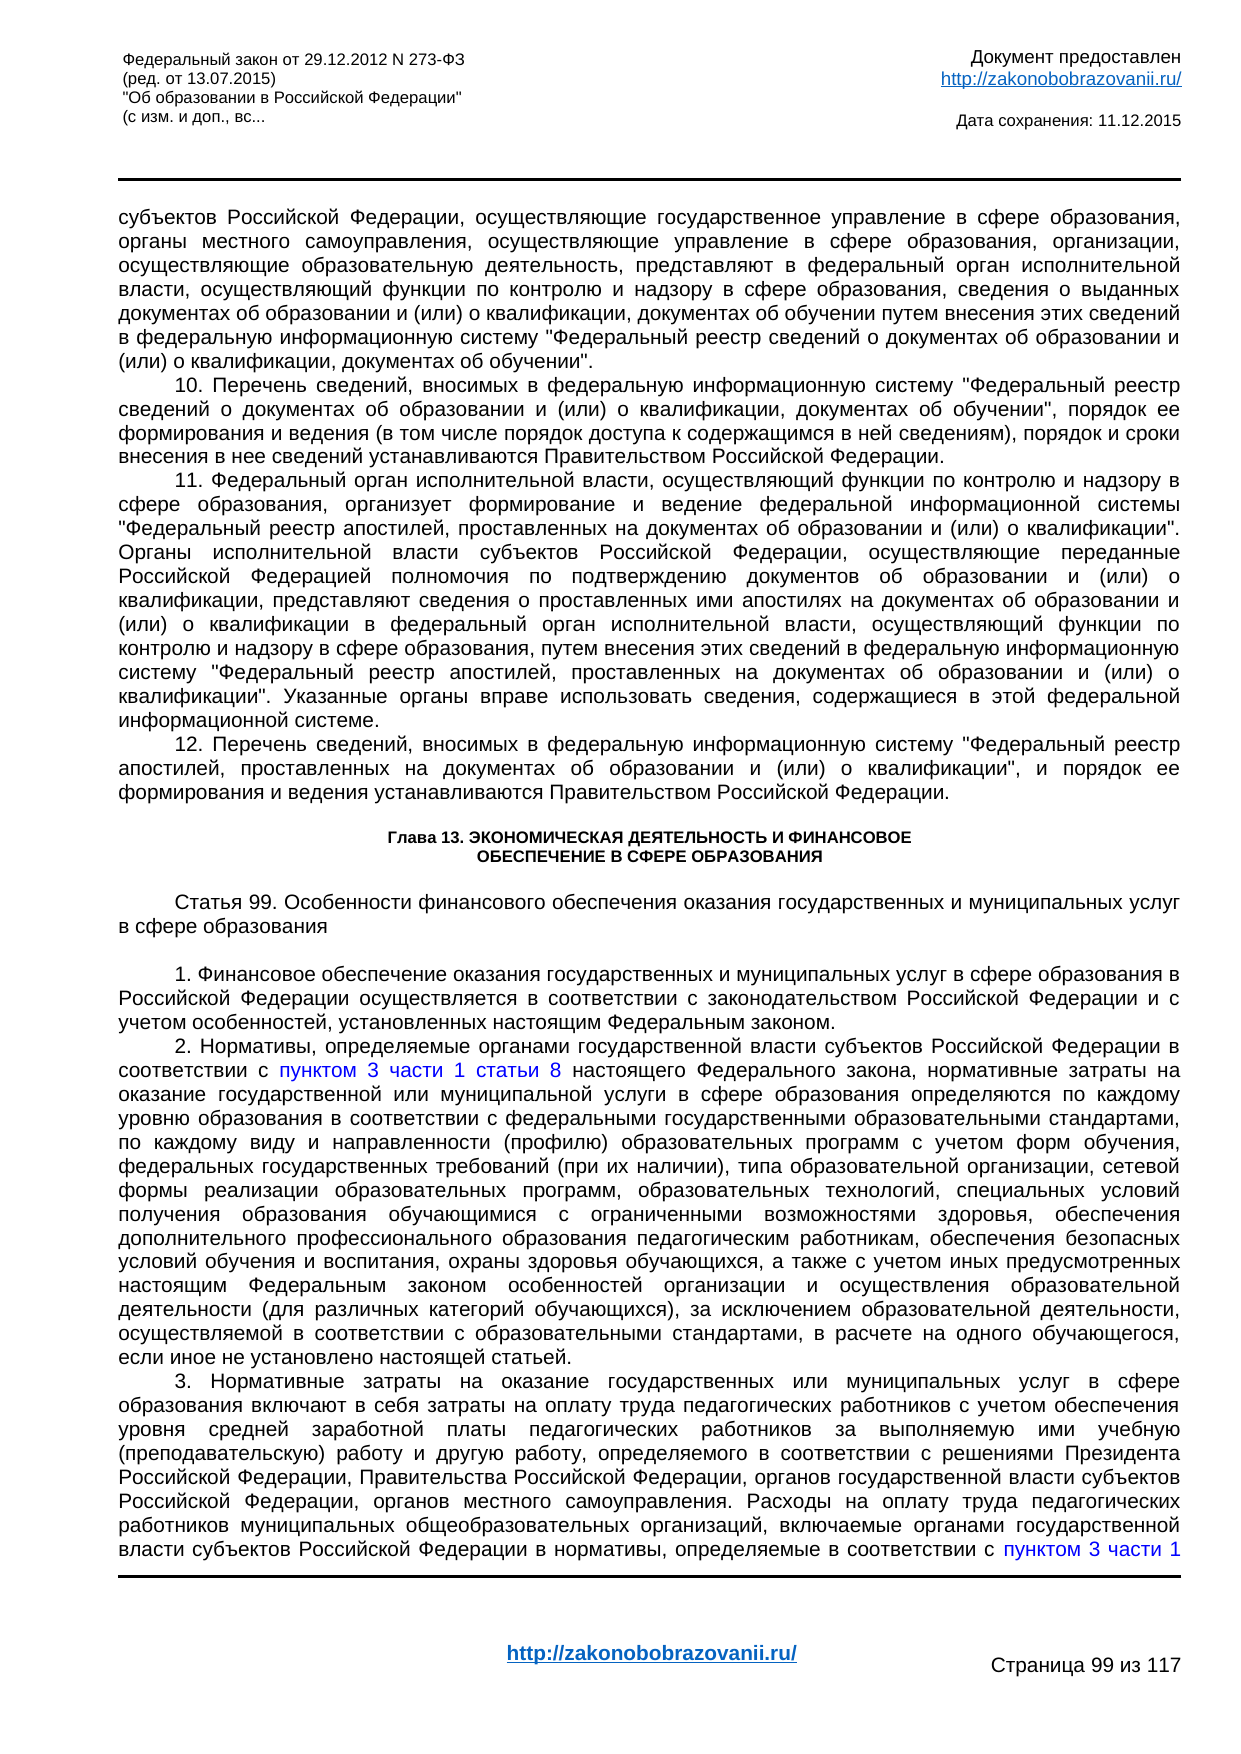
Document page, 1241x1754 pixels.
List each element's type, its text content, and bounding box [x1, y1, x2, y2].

text Статья 99. Особенности финансового обеспечения оказания государственных и муниципальных услуг в сфере образования [118, 890, 1181, 938]
text 12. Перечень сведений, вносимых в федеральную информационную систему "Федеральный реестр апостилей, проставленных на документах об образовании и (или) о квалификации", и порядок ее формирования и ведения устанавливаются Правительством Российской Федерации. [118, 732, 1181, 804]
title Глава 13. ЭКОНОМИЧЕСКАЯ ДЕЯТЕЛЬНОСТЬ И ФИНАНСОВОЕ [118, 828, 1181, 847]
text 10. Перечень сведений, вносимых в федеральную информационную систему "Федеральный реестр сведений о документах об образовании и (или) о квалификации, документах об обучении", порядок ее формирования и ведения (в том числе порядок доступа к содержащимся в ней сведениям), порядок и сроки внесения в нее сведений устанавливаются Правительством Российской Федерации. [118, 372, 1181, 468]
title ОБЕСПЕЧЕНИЕ В СФЕРЕ ОБРАЗОВАНИЯ [118, 847, 1181, 866]
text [118, 205, 1181, 372]
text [118, 1369, 1181, 1561]
text 2. Нормативы, определяемые органами государственной власти субъектов Российской Федерации в соответствии с пунктом 3 части 1 статьи 8 настоящего Федерального закона, нормативные затраты на оказание государственной или муниципальной услуги в сфере образования определяются по каждому уровню образования в соответствии с федеральными государственными образовательными стандартами, по каждому виду и направленности (профилю) образовательных программ с учетом форм обучения, федеральных государственных требований (при их наличии), типа образовательной организации, сетевой формы реализации образовательных программ, образовательных технологий, специальных условий получения образования обучающимися с ограниченными возможностями здоровья, обеспечения дополнительного профессионального образования педагогическим работникам, обеспечения безопасных условий обучения и воспитания, охраны здоровья обучающихся, а также с учетом иных предусмотренных настоящим Федеральным законом особенностей организации и осуществления образовательной деятельности (для различных категорий обучающихся), за исключением образовательной деятельности, осуществляемой в соответствии с образовательными стандартами, в расчете на одного обучающегося, если иное не установлено настоящей статьей. [118, 1034, 1181, 1369]
text 11. Федеральный орган исполнительной власти, осуществляющий функции по контролю и надзору в сфере образования, организует формирование и ведение федеральной информационной системы "Федеральный реестр апостилей, проставленных на документах об образовании и (или) о квалификации". Органы исполнительной власти субъектов Российской Федерации, осуществляющие переданные Российской Федерацией полномочия по подтверждению документов об образовании и (или) о квалификации, представляют сведения о проставленных ими апостилях на документах об образовании и (или) о квалификации в федеральный орган исполнительной власти, осуществляющий функции по контролю и надзору в сфере образования, путем внесения этих сведений в федеральную информационную систему "Федеральный реестр апостилей, проставленных на документах об образовании и (или) о квалификации". Указанные органы вправе использовать сведения, содержащиеся в этой федеральной информационной системе. [118, 468, 1181, 732]
text 1. Финансовое обеспечение оказания государственных и муниципальных услуг в сфере образования в Российской Федерации осуществляется в соответствии с законодательством Российской Федерации и с учетом особенностей, установленных настоящим Федеральным законом. [118, 962, 1181, 1034]
